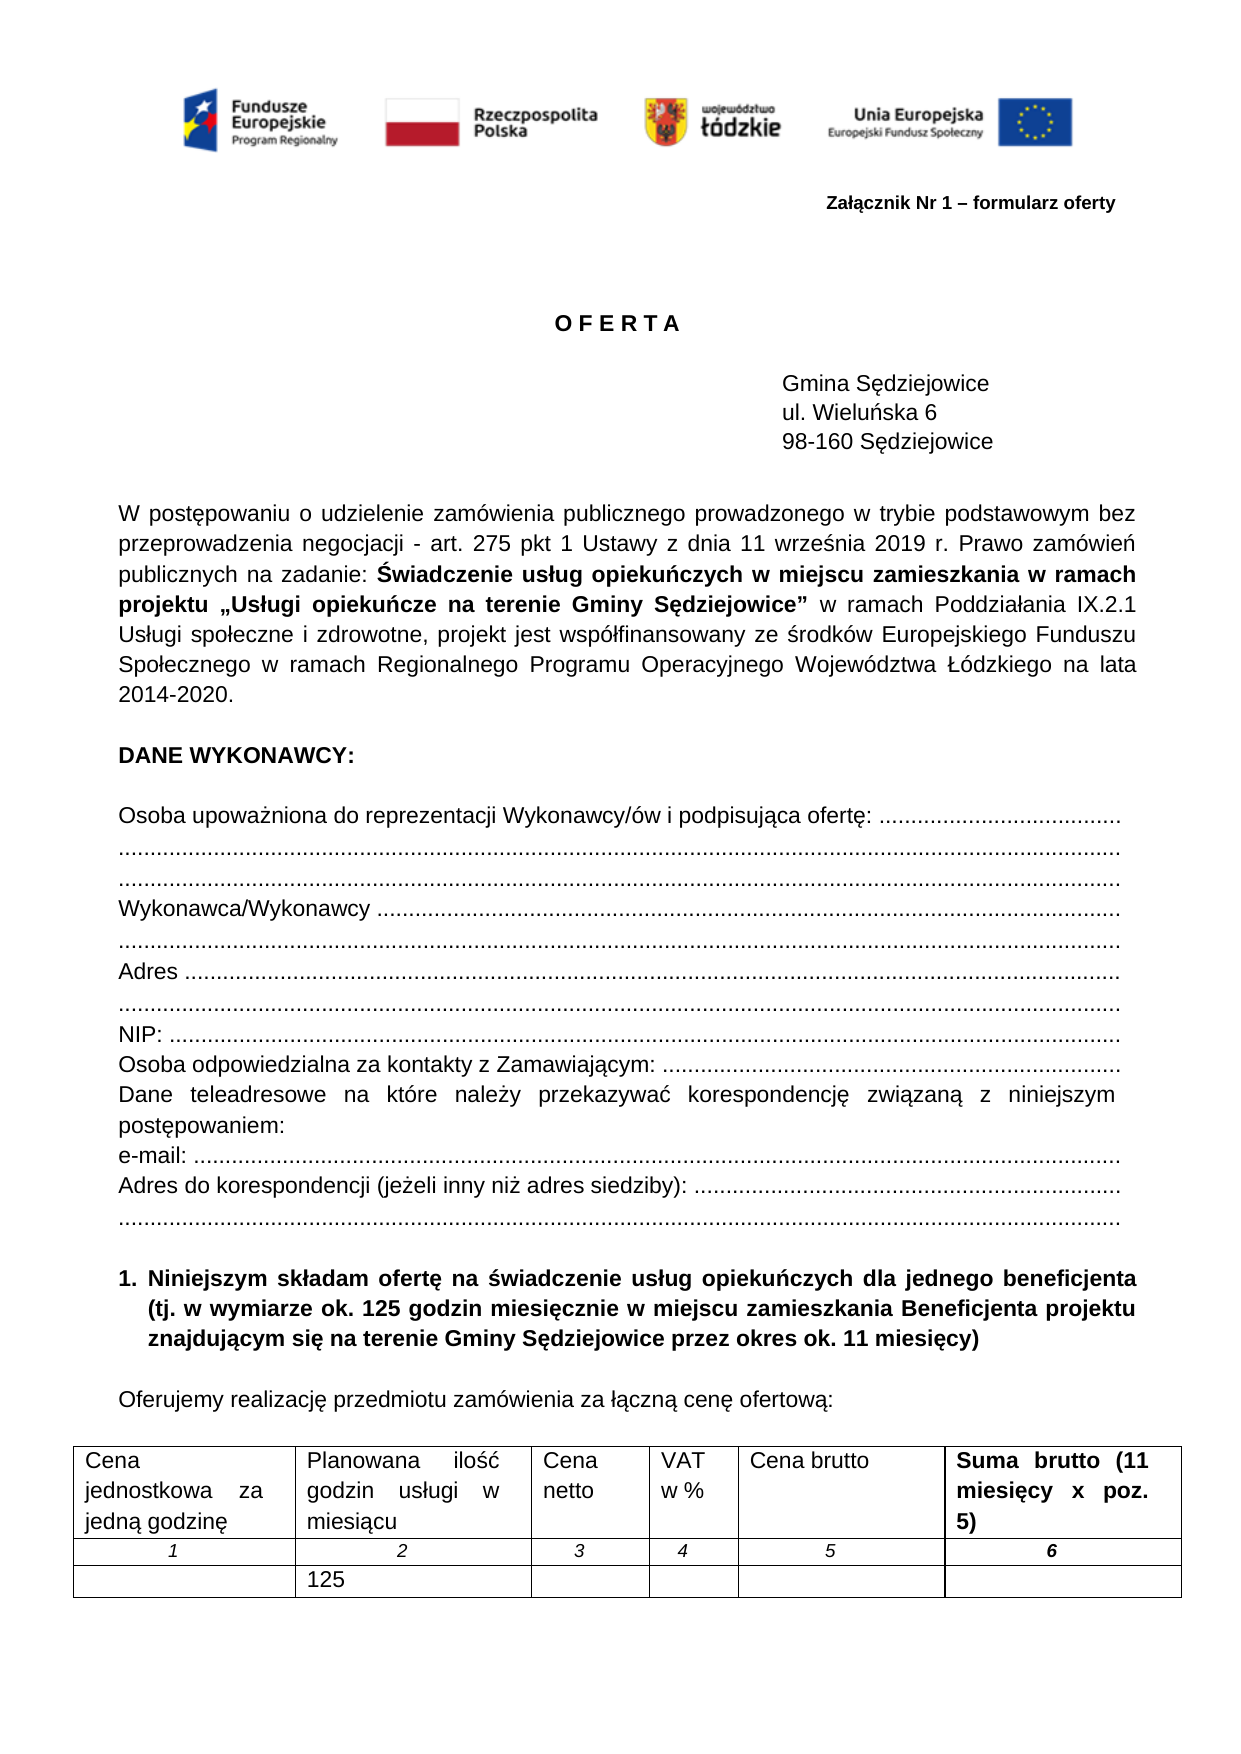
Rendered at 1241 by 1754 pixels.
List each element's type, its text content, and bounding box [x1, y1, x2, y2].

text DANE WYKONAWCY: [118, 742, 1137, 768]
table_cell [739, 1566, 944, 1597]
table_cell 6 [946, 1539, 1181, 1565]
text NIP: [118, 1021, 1116, 1047]
text ul. Wieluńska 6 [782, 399, 1137, 426]
text Oferujemy realizację przedmiotu zamówienia za łączną cenę ofertową: [118, 1386, 1116, 1412]
table_cell 3 [532, 1539, 649, 1565]
table_cell 1 [74, 1539, 295, 1565]
text Wykonawca/Wykonawcy [118, 895, 1116, 922]
text e-mail: [118, 1142, 1116, 1168]
table_header Planowana ilość godzin usługi w miesiącu [296, 1447, 531, 1538]
text Gmina Sędziejowice [782, 370, 1137, 397]
table_header Cena jednostkowa za jedną godzinę [74, 1447, 295, 1538]
table_header Suma brutto (11 miesięcy x poz. 5) [946, 1447, 1181, 1538]
text Załącznik Nr 1 – formularz oferty [118, 192, 1116, 213]
table_cell [946, 1566, 1181, 1597]
table_cell 5 [739, 1539, 944, 1565]
table_cell 2 [296, 1539, 531, 1565]
text W postępowaniu o udzielenie zamówienia publicznego prowadzonego w trybie podstawowym bez przeprowadzenia negocjacji - art. 275 pkt 1 Ustawy z dnia 11 września 2019 r. Prawo zamówień publicznych na zadanie: Świadczenie usług opiekuńczych w miejscu zamieszkania w ramach projektu „Usługi opiekuńcze na terenie Gminy Sędziejowice” w ramach Poddziałania IX.2.1 Usługi społeczne i zdrowotne, projekt jest współfinansowany ze środków Europejskiego Funduszu Społecznego w ramach Regionalnego Programu Operacyjnego Województwa Łódzkiego na lata 2014-2020. [118, 500, 1137, 708]
text Osoba upoważniona do reprezentacji Wykonawcy/ów i podpisująca ofertę: [118, 802, 1116, 829]
list Niniejszym składam ofertę na świadczenie usług opiekuńczych dla jednego beneficjenta (tj. w wymiarze ok. 125 godzin miesięcznie w miejscu zamieszkania Beneficjenta projektu znajdującym się na terenie Gminy Sędziejowice przez okres ok. 11 miesięcy) [118, 1265, 1137, 1352]
table_cell [532, 1566, 649, 1597]
text Adres do korespondencji (jeżeli inny niż adres siedziby): [118, 1172, 1116, 1198]
picture [167, 73, 1088, 169]
text Adres [118, 958, 1116, 984]
subtitle O F E R T A [118, 310, 1116, 336]
table_cell 125 [296, 1566, 531, 1597]
text Osoba odpowiedzialna za kontakty z Zamawiającym: [118, 1051, 1116, 1077]
table_cell 4 [650, 1539, 738, 1565]
table_header Cena netto [532, 1447, 649, 1538]
table_cell [650, 1566, 738, 1597]
table_header Cena brutto [739, 1447, 944, 1538]
text Dane teleadresowe na które należy przekazywać korespondencję związaną z niniejszym postępowaniem: [118, 1081, 1116, 1138]
text 98-160 Sędziejowice [782, 428, 1116, 454]
table_header VAT w % [650, 1447, 738, 1538]
table_cell [74, 1566, 295, 1597]
